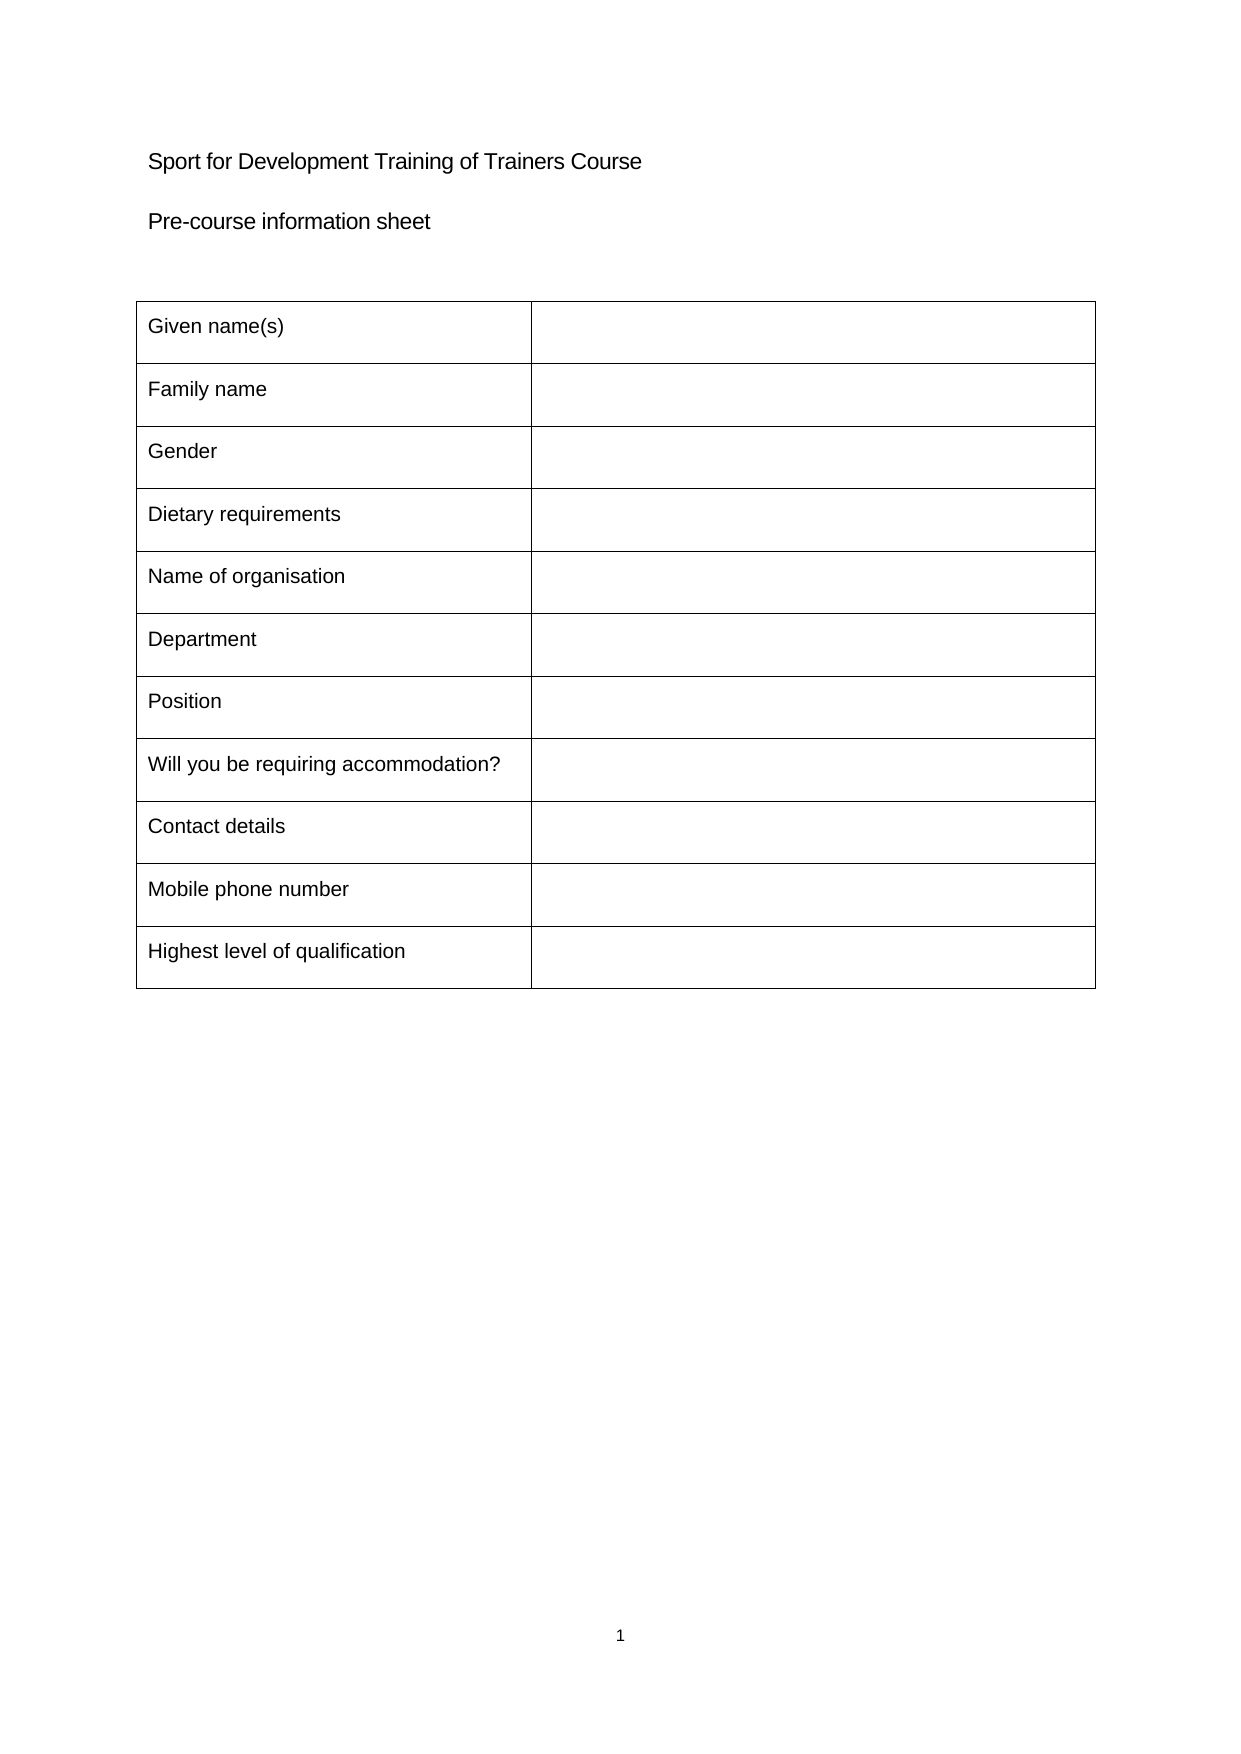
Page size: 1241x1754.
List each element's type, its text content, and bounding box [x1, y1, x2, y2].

table_cell Name of organisation [137, 552, 531, 613]
table_cell [532, 864, 1095, 926]
table_cell [532, 802, 1095, 863]
table_cell [532, 364, 1095, 426]
table_header [532, 302, 1095, 363]
table_cell [532, 427, 1095, 488]
text Pre-course information sheet [148, 208, 1093, 234]
text Sport for Development Training of Trainers Course [148, 148, 1093, 174]
table_cell Mobile phone number [137, 864, 531, 926]
table_cell Contact details [137, 802, 531, 863]
table_cell Position [137, 677, 531, 738]
table_cell Gender [137, 427, 531, 488]
table_cell [532, 927, 1095, 988]
table_cell [532, 739, 1095, 801]
table_cell [532, 614, 1095, 676]
table_cell Family name [137, 364, 531, 426]
table_cell Department [137, 614, 531, 676]
table_header Given name(s) [137, 302, 531, 363]
table_cell Dietary requirements [137, 489, 531, 551]
table_cell [532, 552, 1095, 613]
table_cell [532, 489, 1095, 551]
table_cell Highest level of qualification [137, 927, 531, 988]
table_cell [532, 677, 1095, 738]
table_cell Will you be requiring accommodation? [137, 739, 531, 801]
